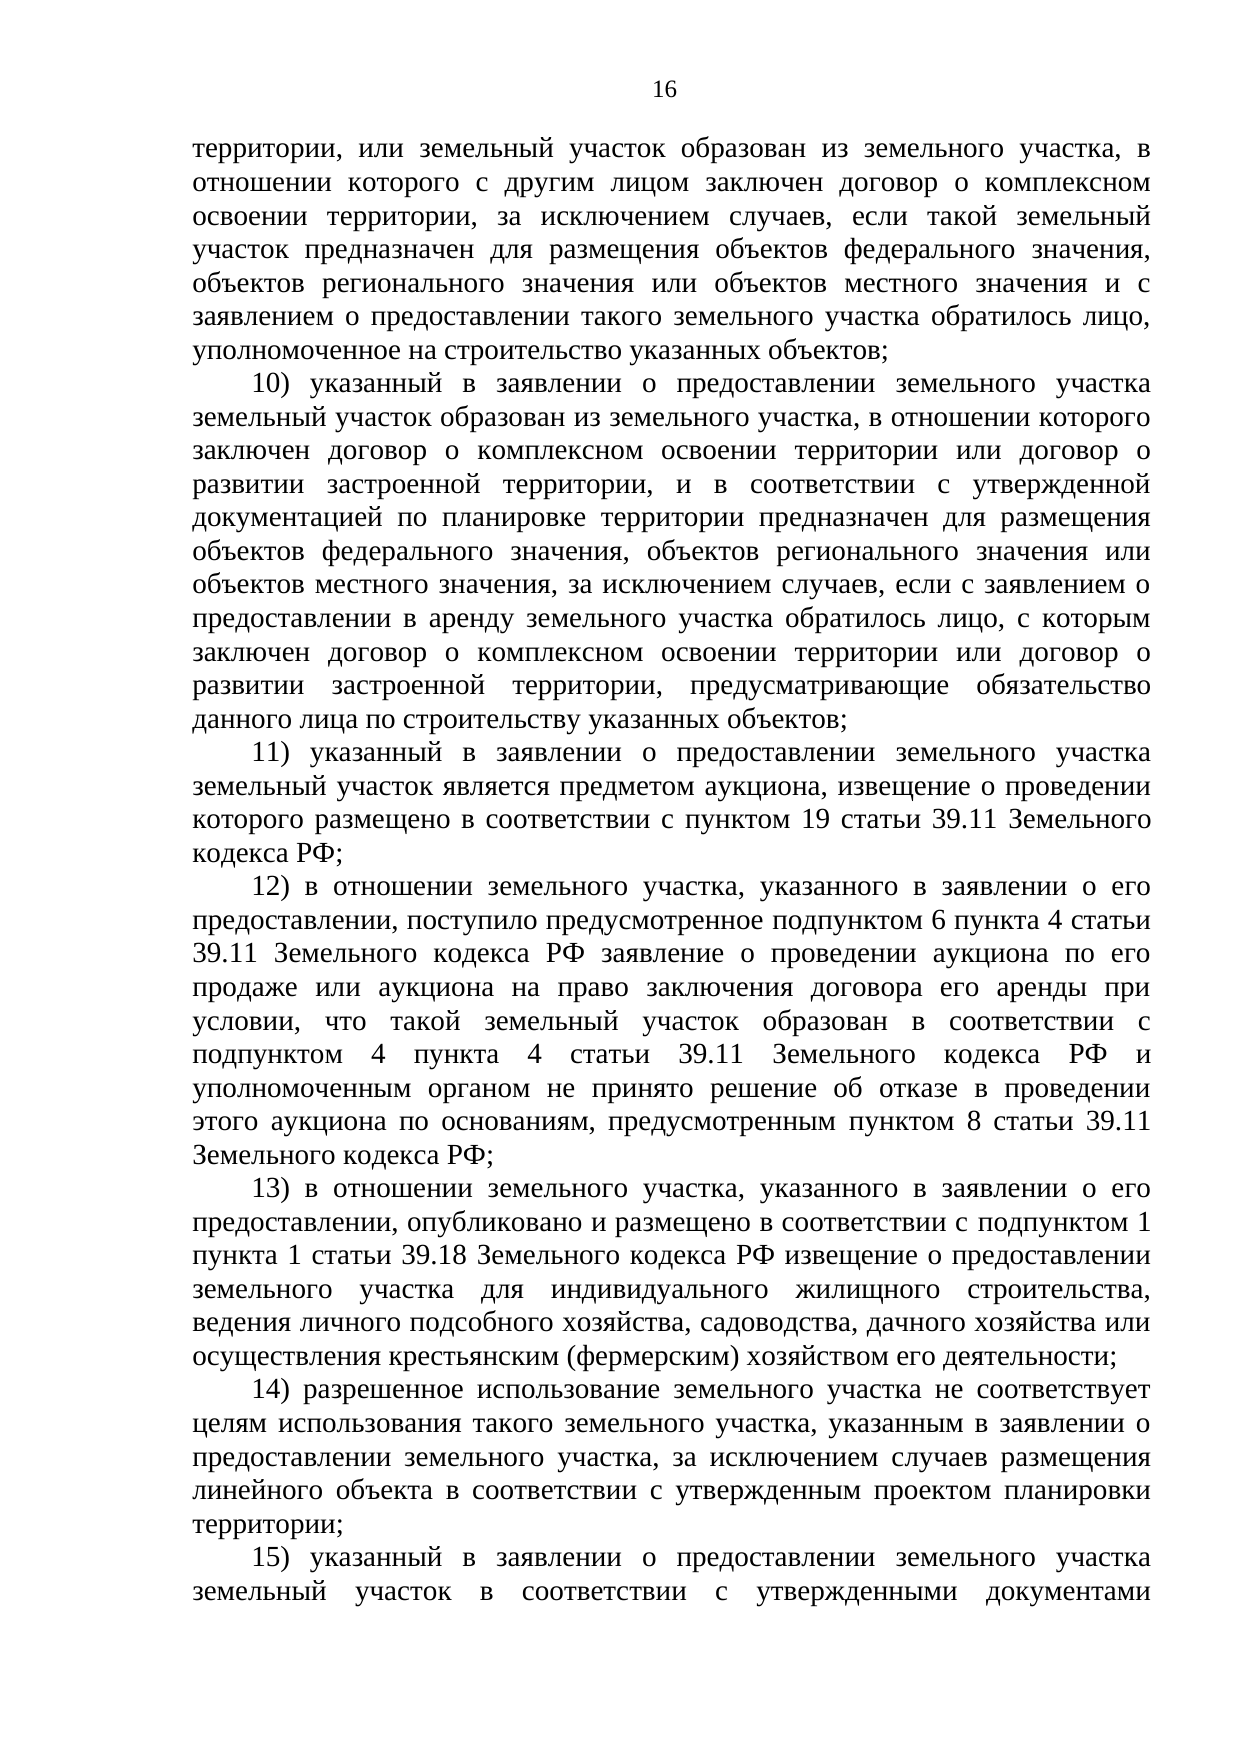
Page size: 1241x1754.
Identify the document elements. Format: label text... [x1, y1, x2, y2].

text 11) указанный в заявлении о предоставлении земельного участка земельный участок является предметом аукциона, извещение о проведении которого размещено в соответствии с пунктом 19 статьи 39.11 Земельного кодекса РФ; [192, 734, 1152, 868]
text 12) в отношении земельного участка, указанного в заявлении о его предоставлении, поступило предусмотренное подпунктом 6 пункта 4 статьи 39.11 Земельного кодекса РФ заявление о проведении аукциона по его продаже или аукциона на право заключения договора его аренды при условии, что такой земельный участок образован в соответствии с подпунктом 4 пункта 4 статьи 39.11 Земельного кодекса РФ и уполномоченным органом не принято решение об отказе в проведении этого аукциона по основаниям, предусмотренным пунктом 8 статьи 39.11 Земельного кодекса РФ; [192, 868, 1152, 1170]
text 14) разрешенное использование земельного участка не соответствует целям использования такого земельного участка, указанным в заявлении о предоставлении земельного участка, за исключением случаев размещения линейного объекта в соответствии с утвержденным проектом планировки территории; [192, 1372, 1152, 1539]
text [192, 1539, 1152, 1606]
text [192, 131, 1152, 365]
text 13) в отношении земельного участка, указанного в заявлении о его предоставлении, опубликовано и размещено в соответствии с подпунктом 1 пункта 1 статьи 39.18 Земельного кодекса РФ извещение о предоставлении земельного участка для индивидуального жилищного строительства, ведения личного подсобного хозяйства, садоводства, дачного хозяйства или осуществления крестьянским (фермерским) хозяйством его деятельности; [192, 1170, 1152, 1372]
text 10) указанный в заявлении о предоставлении земельного участка земельный участок образован из земельного участка, в отношении которого заключен договор о комплексном освоении территории или договор о развитии застроенной территории, и в соответствии с утвержденной документацией по планировке территории предназначен для размещения объектов федерального значения, объектов регионального значения или объектов местного значения, за исключением случаев, если с заявлением о предоставлении в аренду земельного участка обратилось лицо, с которым заключен договор о комплексном освоении территории или договор о развитии застроенной территории, предусматривающие обязательство данного лица по строительству указанных объектов; [192, 365, 1152, 734]
